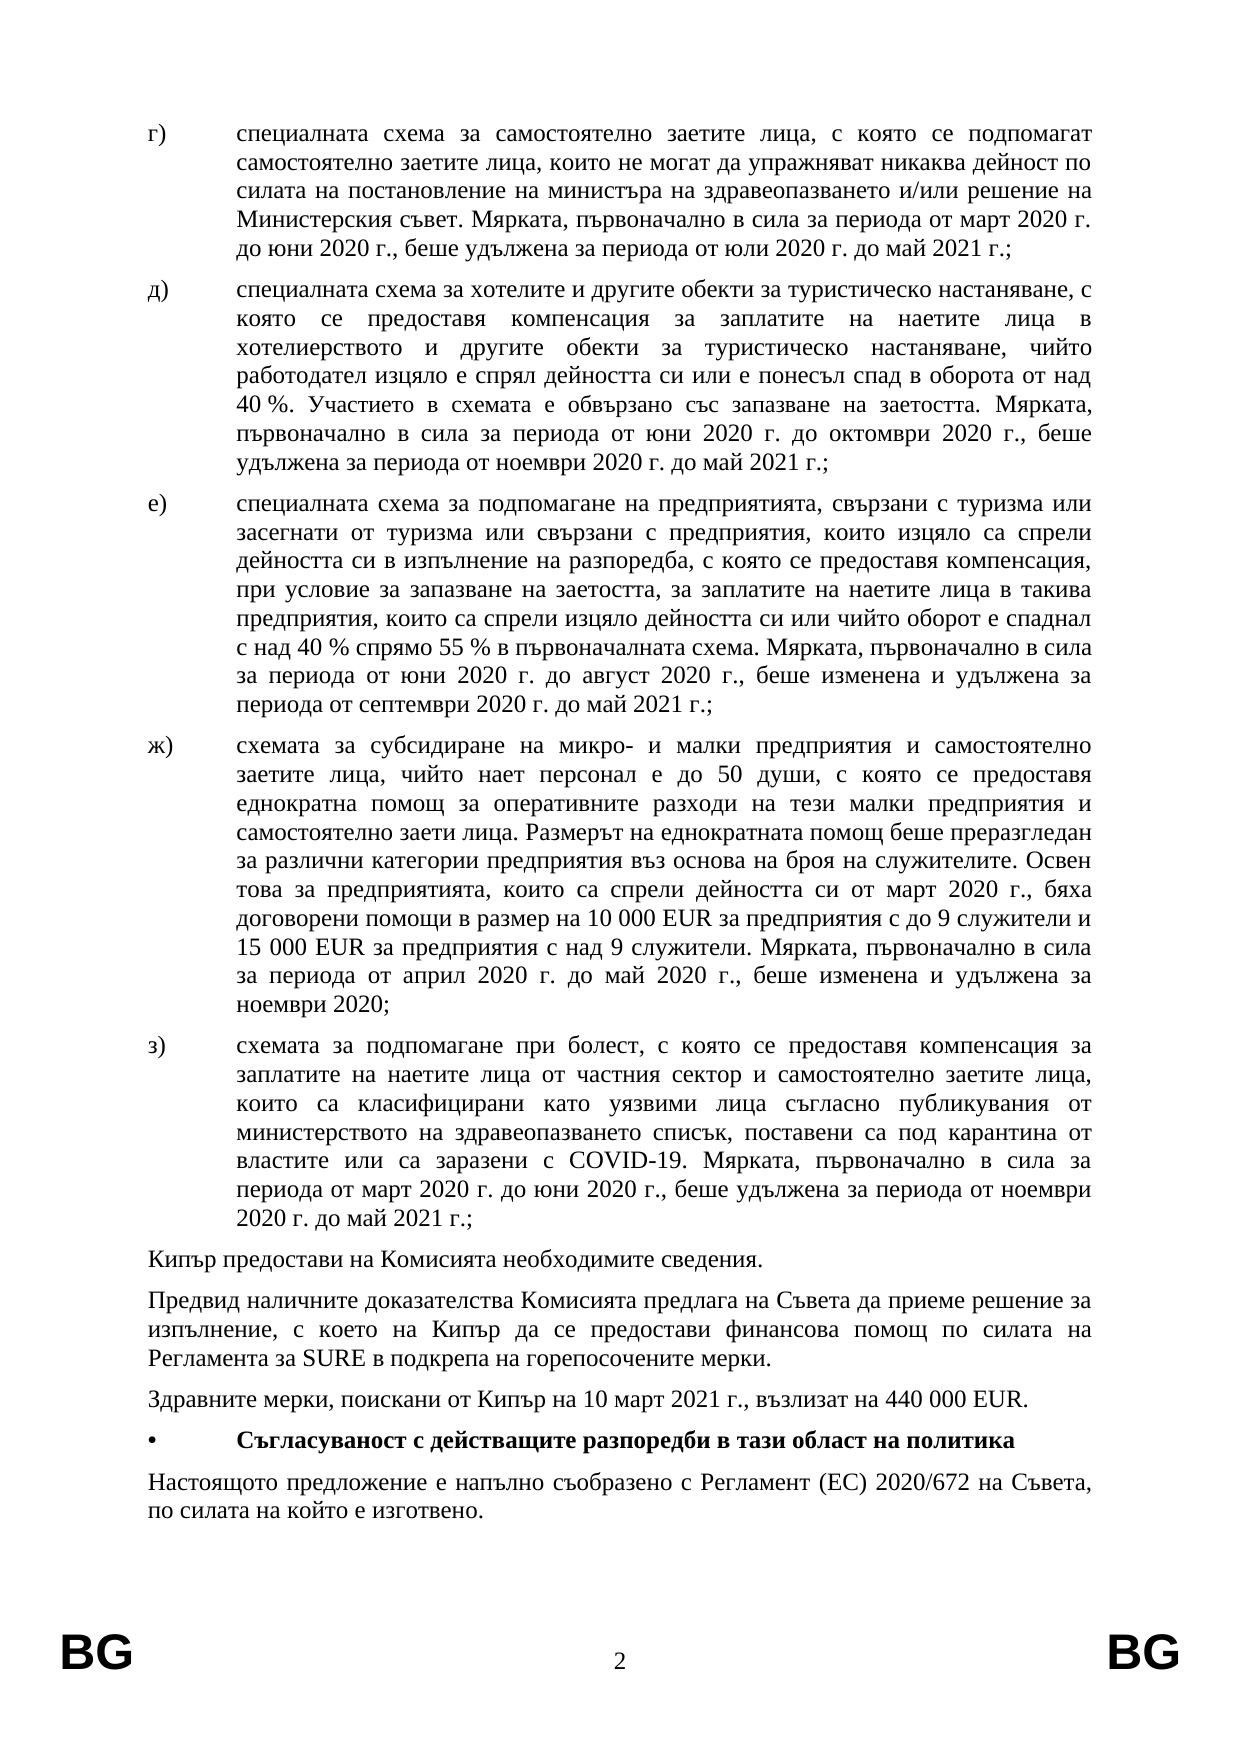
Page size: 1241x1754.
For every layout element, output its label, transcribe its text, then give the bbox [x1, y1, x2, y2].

text Настоящото предложение е напълно съобразено с Регламент (ЕС) 2020/672 на Съвета, по силата на който е изготвено. [148, 1467, 1093, 1524]
text г) специалната схема за самостоятелно заетите лица, с която се подпомагат самостоятелно заетите лица, които не могат да упражняват никаква дейност по силата на постановление на министъра на здравеопазването и/или решение на Министерския съвет. Мярката, първоначално в сила за периода от март 2020 г. до юни 2020 г., беше удължена за периода от юли 2020 г. до май 2021 г.; [148, 118, 1093, 262]
text д) специалната схема за хотелите и другите обекти за туристическо настаняване, с която се предоставя компенсация за заплатите на наетите лица в хотелиерството и другите обекти за туристическо настаняване, чийто работодател изцяло е спрял дейността си или е понесъл спад в оборота от над 40 %. Участието в схемата е обвързано със запазване на заетостта. Мярката, първоначално в сила за периода от юни 2020 г. до октомври 2020 г., беше удължена за периода от ноември 2020 г. до май 2021 г.; [148, 274, 1093, 476]
text з) схемата за подпомагане при болест, с която се предоставя компенсация за заплатите на наетите лица от частния сектор и самостоятелно заетите лица, които са класифицирани като уязвими лица съгласно публикувания от министерството на здравеопазването списък, поставени са под карантина от властите или са заразени с COVID-19. Мярката, първоначално в сила за периода от март 2020 г. до юни 2020 г., беше удължена за периода от ноември 2020 г. до май 2021 г.; [148, 1031, 1093, 1232]
text е) специалната схема за подпомагане на предприятията, свързани с туризма или засегнати от туризма или свързани с предприятия, които изцяло са спрели дейността си в изпълнение на разпоредба, с която се предоставя компенсация, при условие за запазване на заетостта, за заплатите на наетите лица в такива предприятия, които са спрели изцяло дейността си или чийто оборот е спаднал с над 40 % спрямо 55 % в първоначалната схема. Мярката, първоначално в сила за периода от юни 2020 г. до август 2020 г., беше изменена и удължена за периода от септември 2020 г. до май 2021 г.; [148, 488, 1093, 718]
text Кипър предостави на Комисията необходимите сведения. [148, 1244, 1093, 1273]
text Предвид наличните доказателства Комисията предлага на Съвета да приеме решение за изпълнение, с което на Кипър да се предостави финансова помощ по силата на Регламента за SURE в подкрепа на горепосочените мерки. [148, 1286, 1093, 1372]
text Здравните мерки, поискани от Кипър на 10 март 2021 г., възлизат на 440 000 EUR. [148, 1384, 1093, 1413]
text ж) схемата за субсидиране на микро- и малки предприятия и самостоятелно заетите лица, чийто нает персонал е до 50 души, с която се предоставя еднократна помощ за оперативните разходи на тези малки предприятия и самостоятелно заети лица. Размерът на еднократната помощ беше преразгледан за различни категории предприятия въз основа на броя на служителите. Освен това за предприятията, които са спрели дейността си от март 2020 г., бяха договорени помощи в размер на 10 000 EUR за предприятия с до 9 служители и 15 000 EUR за предприятия с над 9 служители. Мярката, първоначално в сила за периода от април 2020 г. до май 2020 г., беше изменена и удължена за ноември 2020; [148, 731, 1093, 1018]
subtitle • Съгласуваност с действащите разпоредби в тази област на политика [148, 1426, 1093, 1454]
